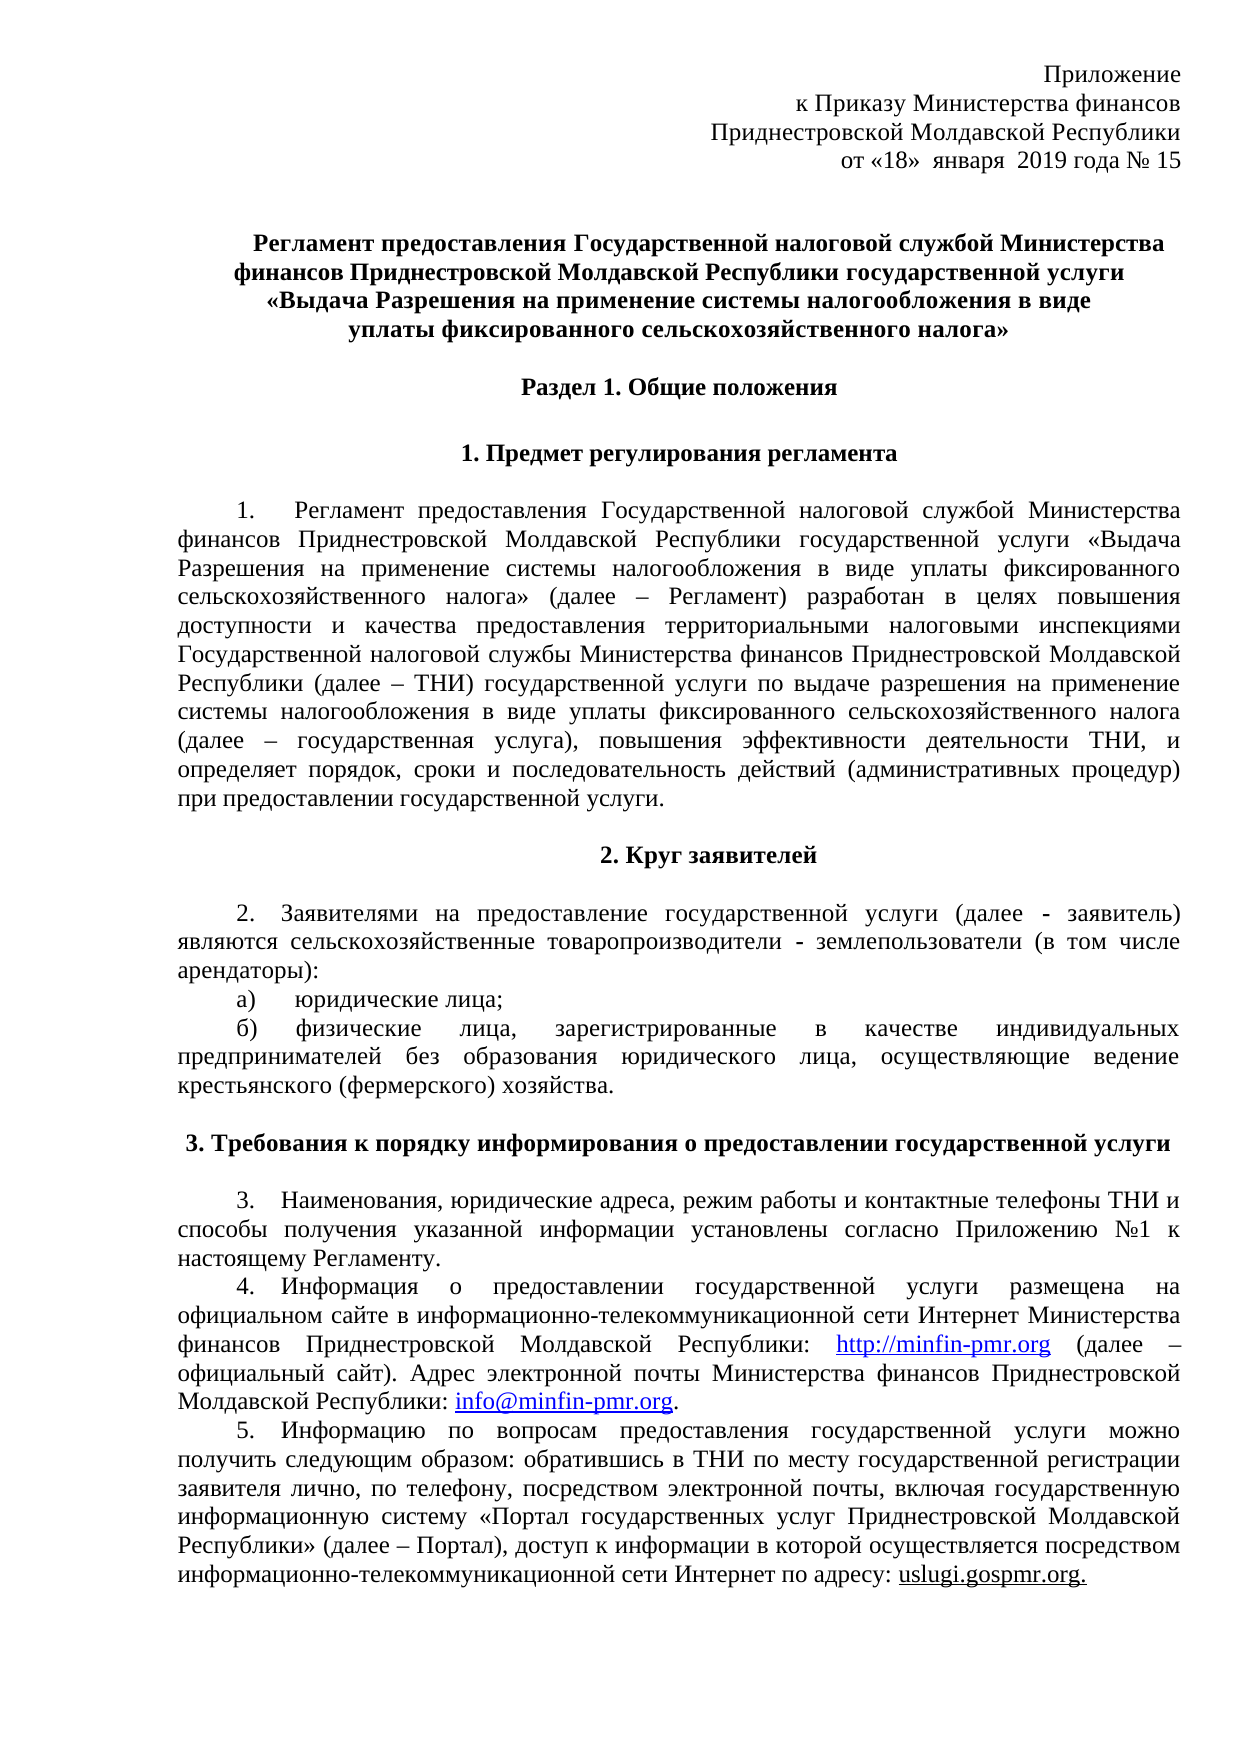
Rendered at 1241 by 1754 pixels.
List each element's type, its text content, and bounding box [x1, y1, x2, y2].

list Регламент предоставления Государственной налоговой службой Министерства финансов Приднестровской Молдавской Республики государственной услуги [177, 228, 1181, 285]
list уплаты фиксированного сельскохозяйственного налога» [177, 314, 1181, 343]
list Информацию по вопросам предоставления государственной услуги можно получить следующим образом: обратившись в ТНИ по месту государственной регистрации заявителя лично, по телефону, посредством электронной почты, включая государственную информационную систему «Портал государственных услуг Приднестровской Молдавской Республики» (далее – Портал), доступ к информации в которой осуществляется посредством информационно-телекоммуникационной сети Интернет по адресу: uslugi.gospmr.org. [177, 1415, 1181, 1588]
list 2. Круг заявителей [177, 840, 1181, 869]
text Раздел 1. Общие положения [177, 372, 1181, 400]
list б) физические лица, зарегистрированные в качестве индивидуальных предпринимателей без образования юридического лица, осуществляющие ведение крестьянского (фермерского) хозяйства. [177, 1013, 1181, 1099]
list Регламент предоставления Государственной налоговой службой Министерства финансов Приднестровской Молдавской Республики государственной услуги «Выдача Разрешения на применение системы налогообложения в виде уплаты фиксированного сельскохозяйственного налога» (далее – Регламент) разработан в целях повышения доступности и качества предоставления территориальными налоговыми инспекциями Государственной налоговой службы Министерства финансов Приднестровской Молдавской Республики (далее – ТНИ) государственной услуги по выдаче разрешения на применение системы налогообложения в виде уплаты фиксированного сельскохозяйственного налога (далее – государственная услуга), повышения эффективности деятельности ТНИ, и определяет порядок, сроки и последовательность действий (административных процедур) при предоставлении государственной услуги. [177, 495, 1181, 811]
text от «18» января 2019 года № 15 [177, 145, 1181, 174]
list Заявителями на предоставление государственной услуги (далее - заявитель) являются сельскохозяйственные товаропроизводители - землепользователи (в том числе арендаторы): [177, 898, 1181, 984]
list Информация о предоставлении государственной услуги размещена на официальном сайте в информационно-телекоммуникационной сети Интернет Министерства финансов Приднестровской Молдавской Республики: http://minfin-pmr.org (далее – официальный сайт). Адрес электронной почты Министерства финансов Приднестровской Молдавской Республики: info@minfin-pmr.org. [177, 1271, 1181, 1415]
list «Выдача Разрешения на применение системы налогообложения в виде [177, 285, 1181, 314]
list Наименования, юридические адреса, режим работы и контактные телефоны ТНИ и способы получения указанной информации установлены согласно Приложению №1 к настоящему Регламенту. [177, 1185, 1181, 1271]
text 3. Требования к порядку информирования о предоставлении государственной услуги [177, 1128, 1181, 1156]
text Приднестровской Молдавской Республики [177, 117, 1181, 145]
text к Приказу Министерства финансов [177, 88, 1181, 117]
list а) юридические лица; [177, 984, 1181, 1013]
text Приложение [177, 59, 1181, 88]
text 1. Предмет регулирования регламента [177, 438, 1181, 466]
